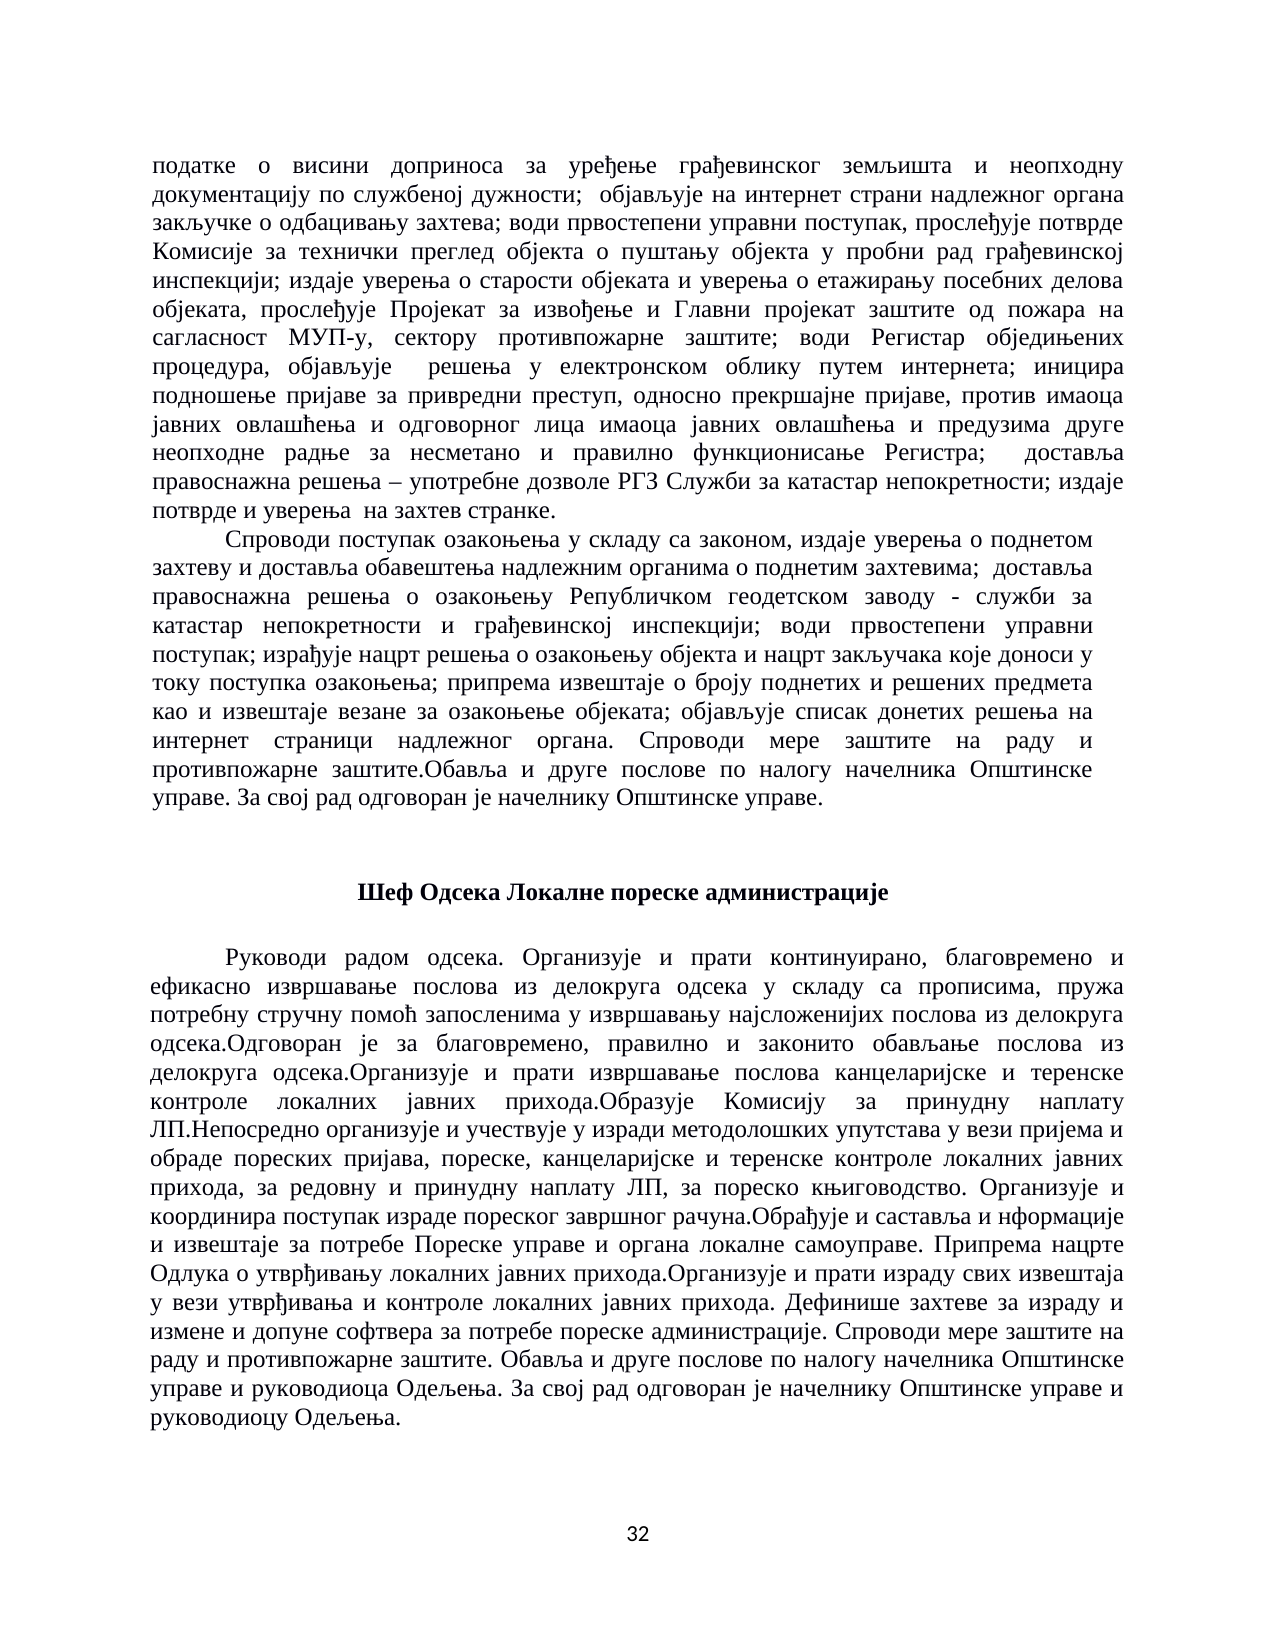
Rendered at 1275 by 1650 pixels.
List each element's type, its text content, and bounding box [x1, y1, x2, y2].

text Руководи радом одсека. Организује и прати континуирано, благовремено и ефикасно извршавање послова из делокруга одсека у складу са прописима, пружа потребну стручну помоћ запосленима у извршавању најсложенијих послова из делокруга одсека.Одговоран је за благовремено, правилно и законито обављање послова из делокруга одсека.Организује и прати извршавање послова канцеларијске и теренске контроле локалних јавних прихода.Образује Комисију за принудну наплату ЛП.Непосредно организује и учествује у изради методолошких упутстава у вези пријема и обраде пореских пријава, пореске, канцеларијске и теренске контроле локалних јавних прихода, за редовну и принудну наплату ЛП, за пореско књиговодство. Организује и координира поступак израде пореског завршног рачуна.Обрађује и саставља и нформације и извештаје за потребе Пореске управе и органа локалне самоуправе. Припрема нацрте Одлука о утврђивању локалних јавних прихода.Организује и прати израду свих извештаја у вези утврђивања и контроле локалних јавних прихода. Дефинише захтеве за израду и измене и допуне софтвера за потребе пореске администрације. Спроводи мере заштите на раду и противпожарне заштите. Обавља и друге послове по налогу начелника Општинске управе и руководиоца Одељења. За свој рад одговоран је начелнику Општинске управе и руководиоцу Одељења. [150, 942, 1125, 1431]
text Шеф Одсека Локалне пореске администрације [152, 877, 1094, 905]
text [152, 150, 1125, 524]
text Спроводи поступак озакоњења у складу са законом, издаје уверења о поднетом захтеву и доставља обавештења надлежним органима о поднетим захтевима; доставља правоснажна решења о озакоњењу Републичком геодетском заводу - служби за катастар непокретности и грађевинској инспекцији; води првостепени управни поступак; израђује нацрт решења о озакоњењу објекта и нацрт закључака које доноси у току поступка озакоњења; припрема извештаје о броју поднетих и решених предмета као и извештаје везане за озакоњење објеката; објављује списак донетих решења на интернет страници надлежног органа. Спроводи мере заштите на раду и противпожарне заштите.Обавља и друге послове по налогу начелника Општинске управе. За свој рад одговоран је начелнику Општинске управе. [152, 524, 1094, 811]
